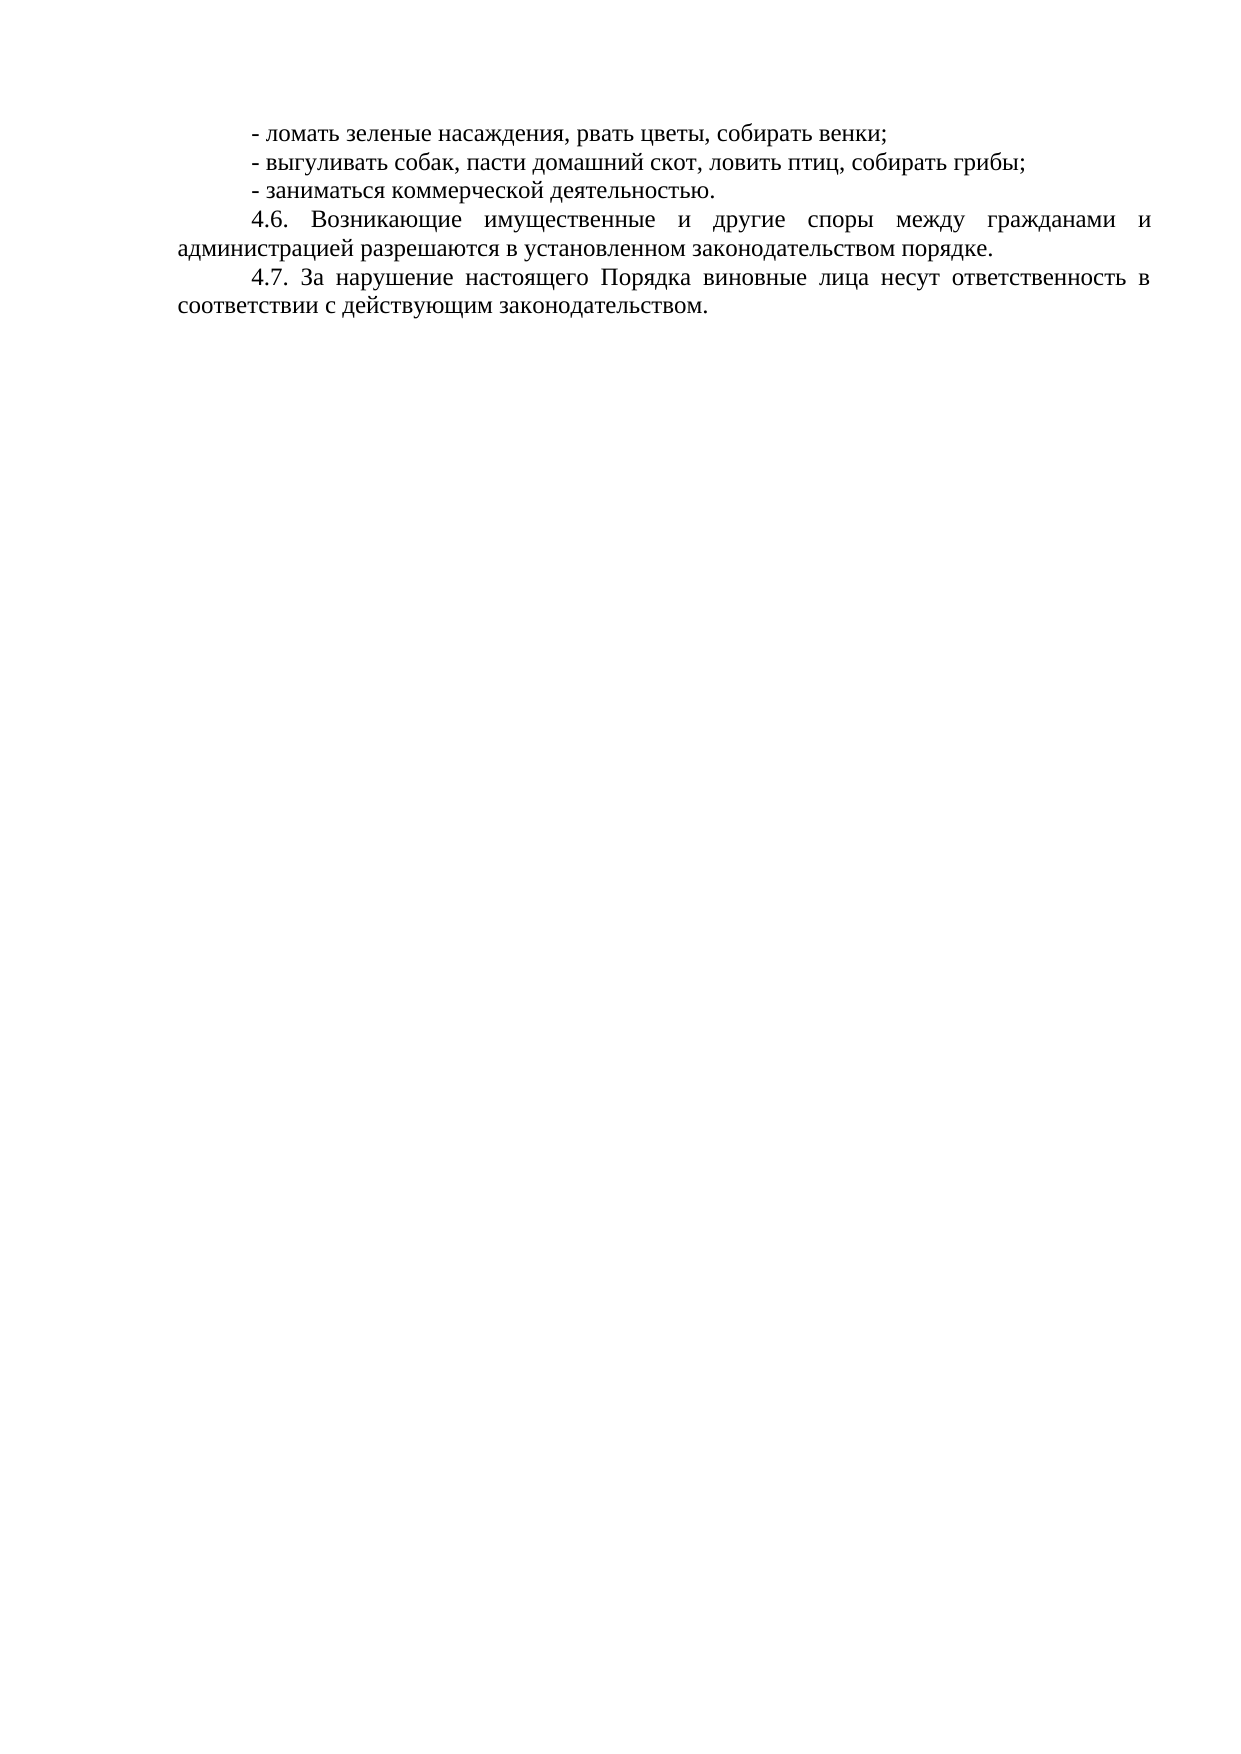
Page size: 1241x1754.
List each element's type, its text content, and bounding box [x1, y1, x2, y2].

text - заниматься коммерческой деятельностью. [177, 176, 1152, 204]
text 4.6. Возникающие имущественные и другие споры между гражданами и администрацией разрешаются в установленном законодательством порядке. [177, 204, 1152, 262]
text - выгуливать собак, пасти домашний скот, ловить птиц, собирать грибы; [177, 147, 1152, 176]
text 4.7. За нарушение настоящего Порядка виновные лица несут ответственность в соответствии с действующим законодательством. [177, 262, 1152, 319]
text - ломать зеленые насаждения, рвать цветы, собирать венки; [177, 118, 1152, 147]
